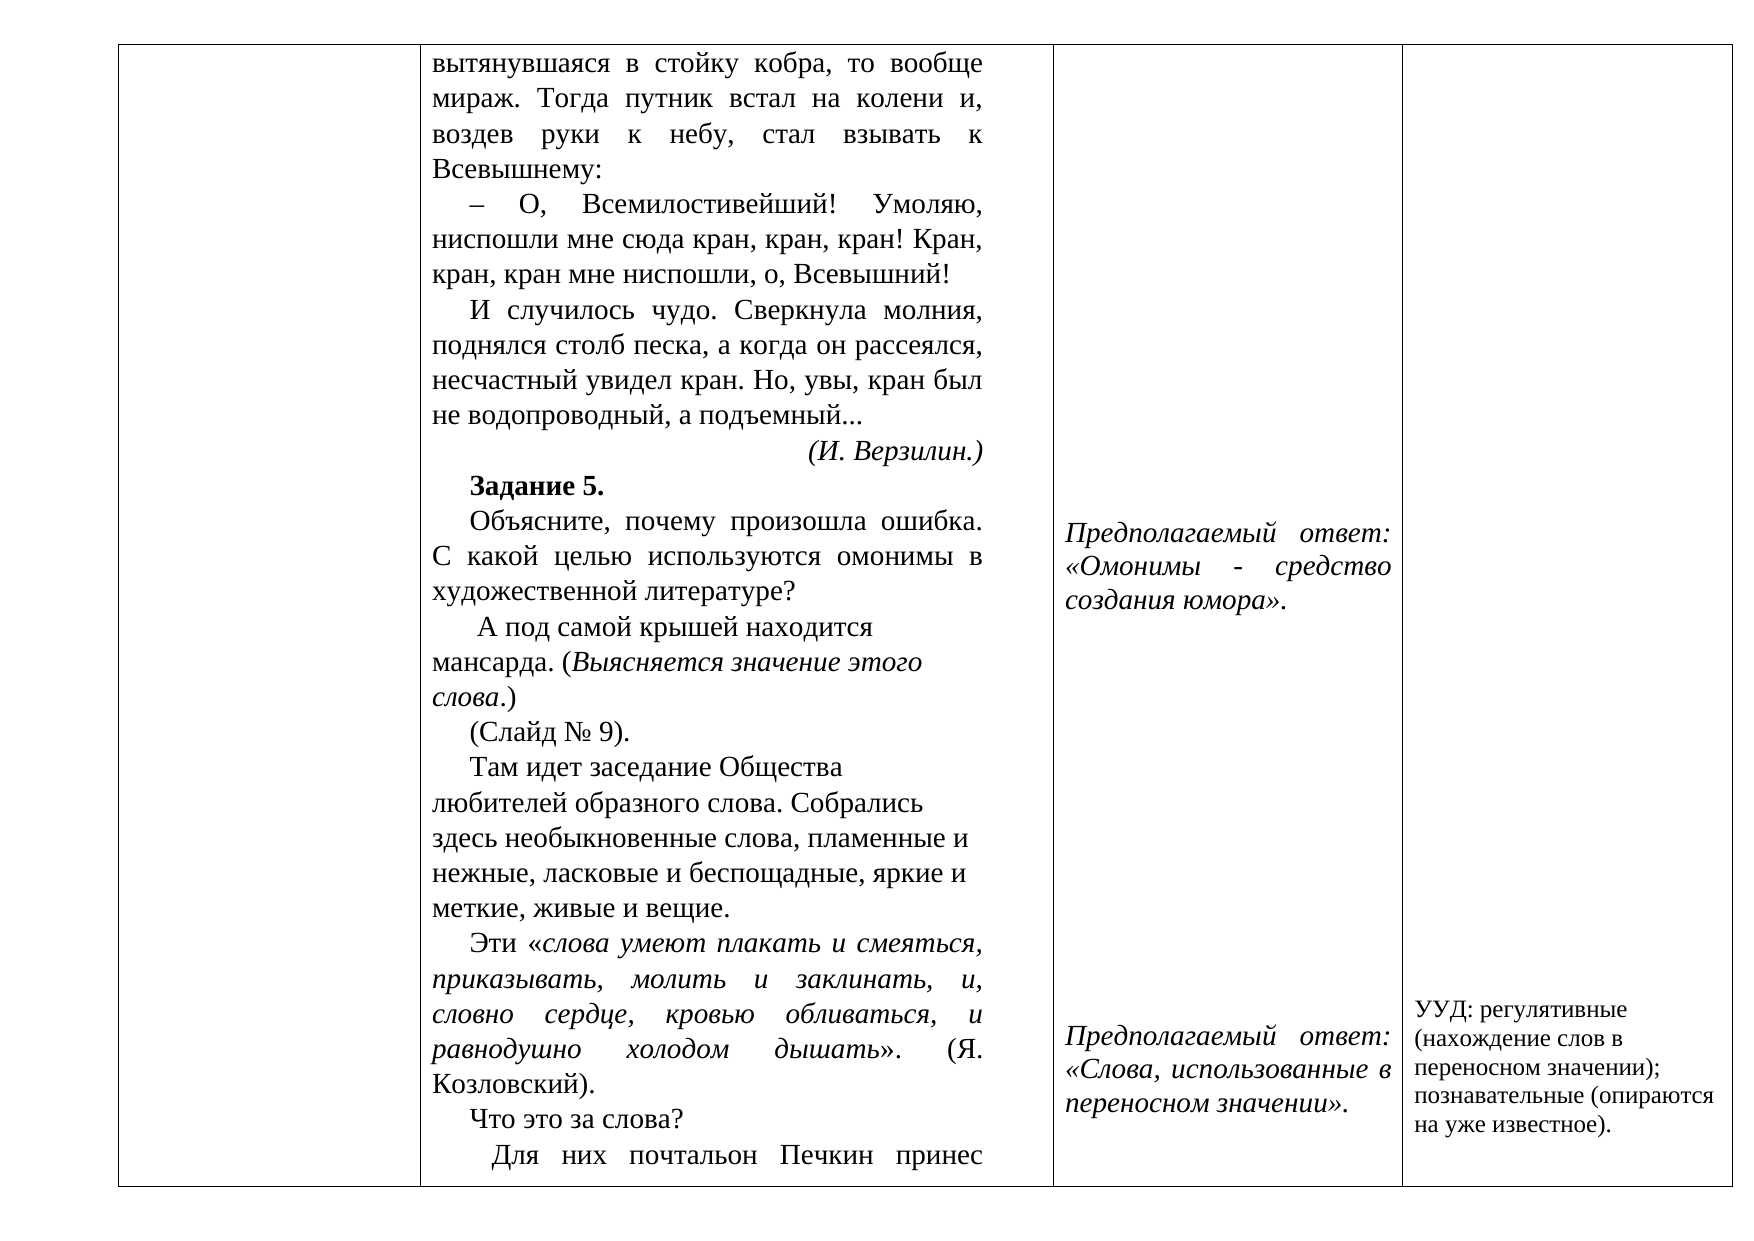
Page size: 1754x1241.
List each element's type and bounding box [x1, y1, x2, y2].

table_cell [1403, 45, 1732, 1186]
table_cell [119, 45, 420, 1186]
table_cell [421, 45, 1053, 1186]
table_cell [1054, 45, 1402, 1186]
